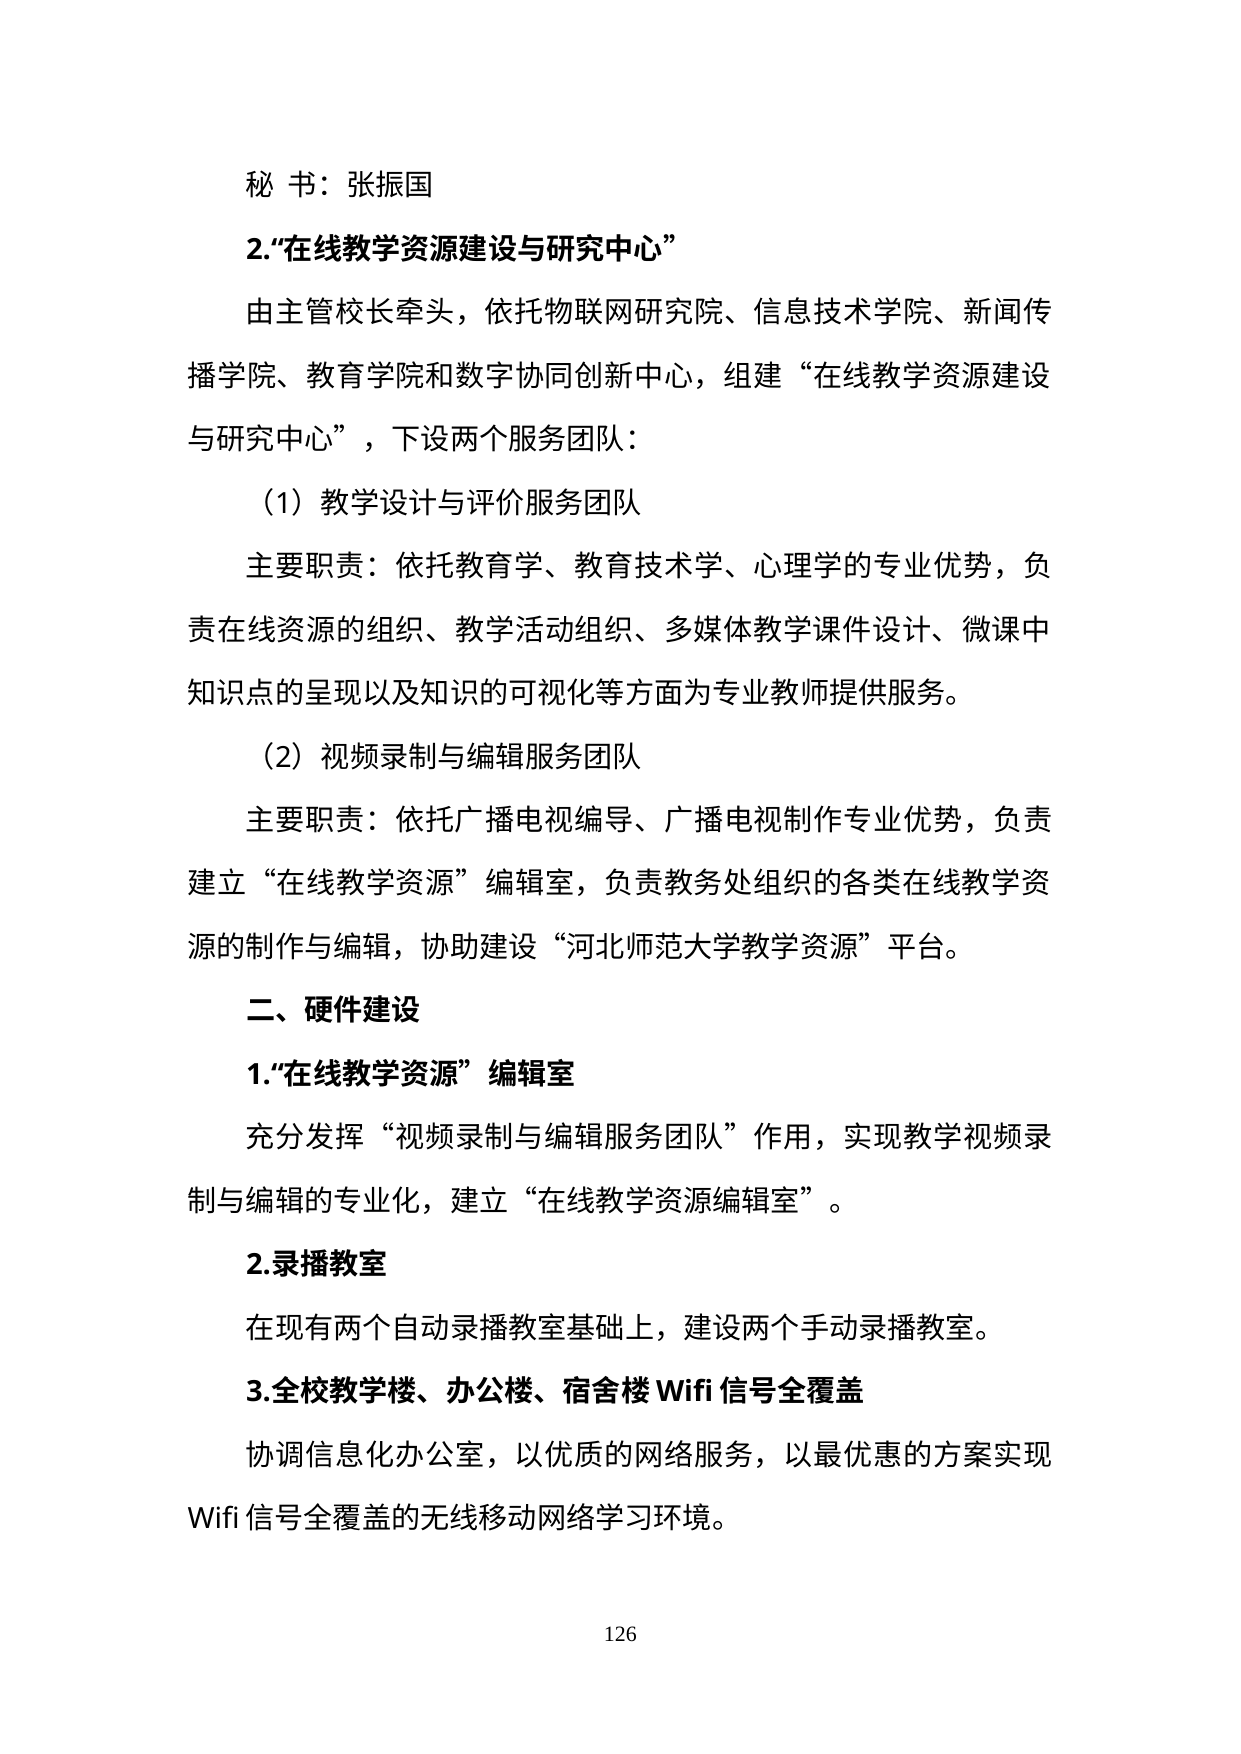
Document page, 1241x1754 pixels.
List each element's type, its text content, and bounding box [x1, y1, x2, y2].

text 2.录播教室 [187, 1241, 1053, 1283]
text （1）教学设计与评价服务团队 [187, 479, 1053, 522]
text 秘 书：张振国 [187, 162, 1053, 204]
text 二、硬件建设 [187, 987, 1053, 1029]
text 2.“在线教学资源建设与研究中心” [187, 225, 1053, 268]
text 主要职责：依托教育学、教育技术学、心理学的专业优势，负责在线资源的组织、教学活动组织、多媒体教学课件设计、微课中知识点的呈现以及知识的可视化等方面为专业教师提供服务。 [187, 543, 1053, 712]
text （2）视频录制与编辑服务团队 [187, 733, 1053, 776]
text 协调信息化办公室，以优质的网络服务，以最优惠的方案实现Wifi信号全覆盖的无线移动网络学习环境。 [187, 1431, 1053, 1537]
text 主要职责：依托广播电视编导、广播电视制作专业优势，负责建立“在线教学资源”编辑室，负责教务处组织的各类在线教学资源的制作与编辑，协助建设“河北师范大学教学资源”平台。 [187, 797, 1053, 966]
text 在现有两个自动录播教室基础上，建设两个手动录播教室。 [187, 1304, 1053, 1347]
text 充分发挥“视频录制与编辑服务团队”作用，实现教学视频录制与编辑的专业化，建立“在线教学资源编辑室”。 [187, 1114, 1053, 1220]
text 3.全校教学楼、办公楼、宿舍楼Wifi信号全覆盖 [187, 1368, 1053, 1410]
text 1.“在线教学资源”编辑室 [187, 1050, 1053, 1093]
text 由主管校长牵头，依托物联网研究院、信息技术学院、新闻传播学院、教育学院和数字协同创新中心，组建“在线教学资源建设与研究中心”，下设两个服务团队： [187, 289, 1053, 458]
